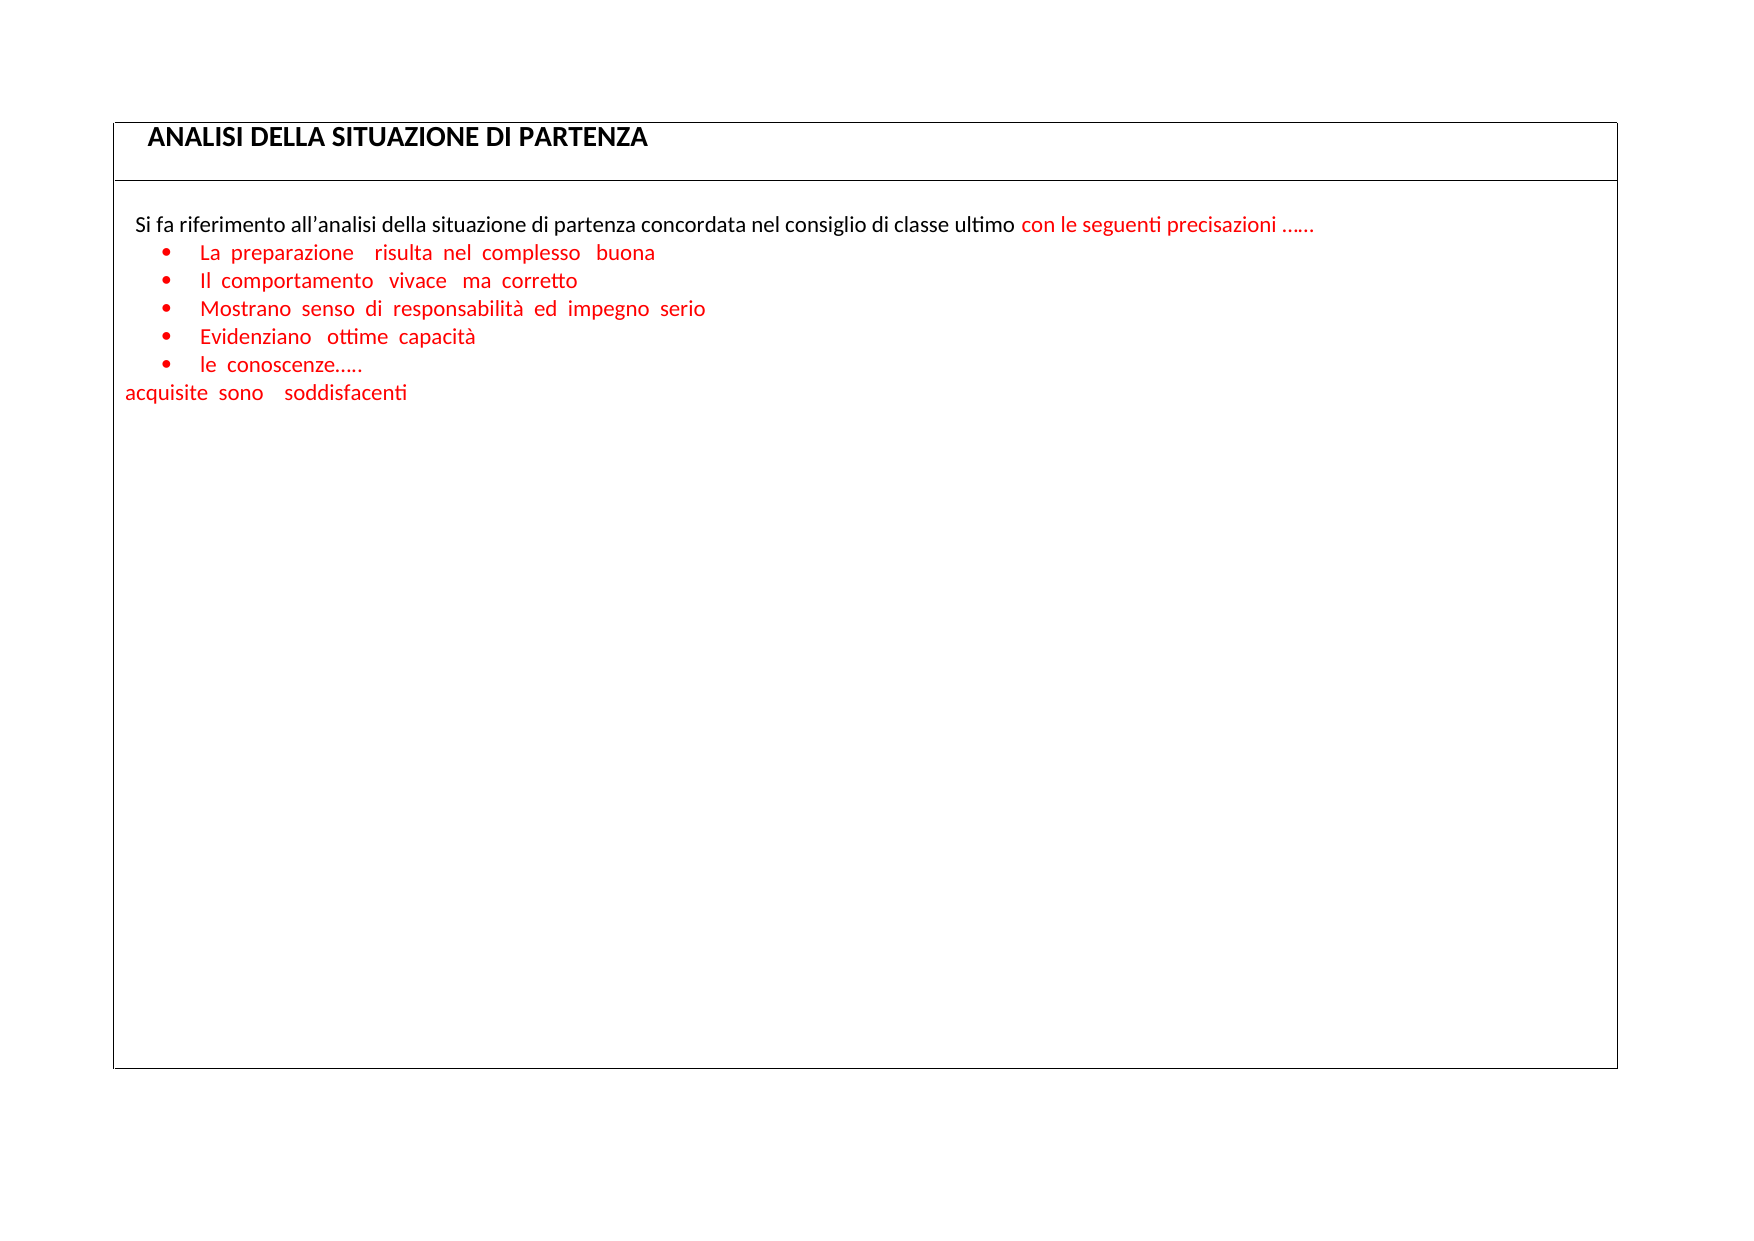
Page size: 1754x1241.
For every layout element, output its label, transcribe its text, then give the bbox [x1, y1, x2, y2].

list Evidenziano ottime capacità [162, 322, 1652, 350]
text acquisite sono soddisfacenti [125, 378, 1652, 406]
list La preparazione risulta nel complesso buona [162, 238, 1652, 266]
text ANALISI DELLA SITUAZIONE DI PARTENZA [147, 118, 1636, 154]
list le conoscenze….. [162, 350, 1652, 378]
list Il comportamento vivace ma corretto [162, 266, 1652, 294]
text Si fa riferimento all’analisi della situazione di partenza concordata nel consiglio di classe ultimo con le seguenti precisazioni …… [125, 210, 1652, 238]
list Mostrano senso di responsabilità ed impegno serio [162, 294, 1652, 322]
